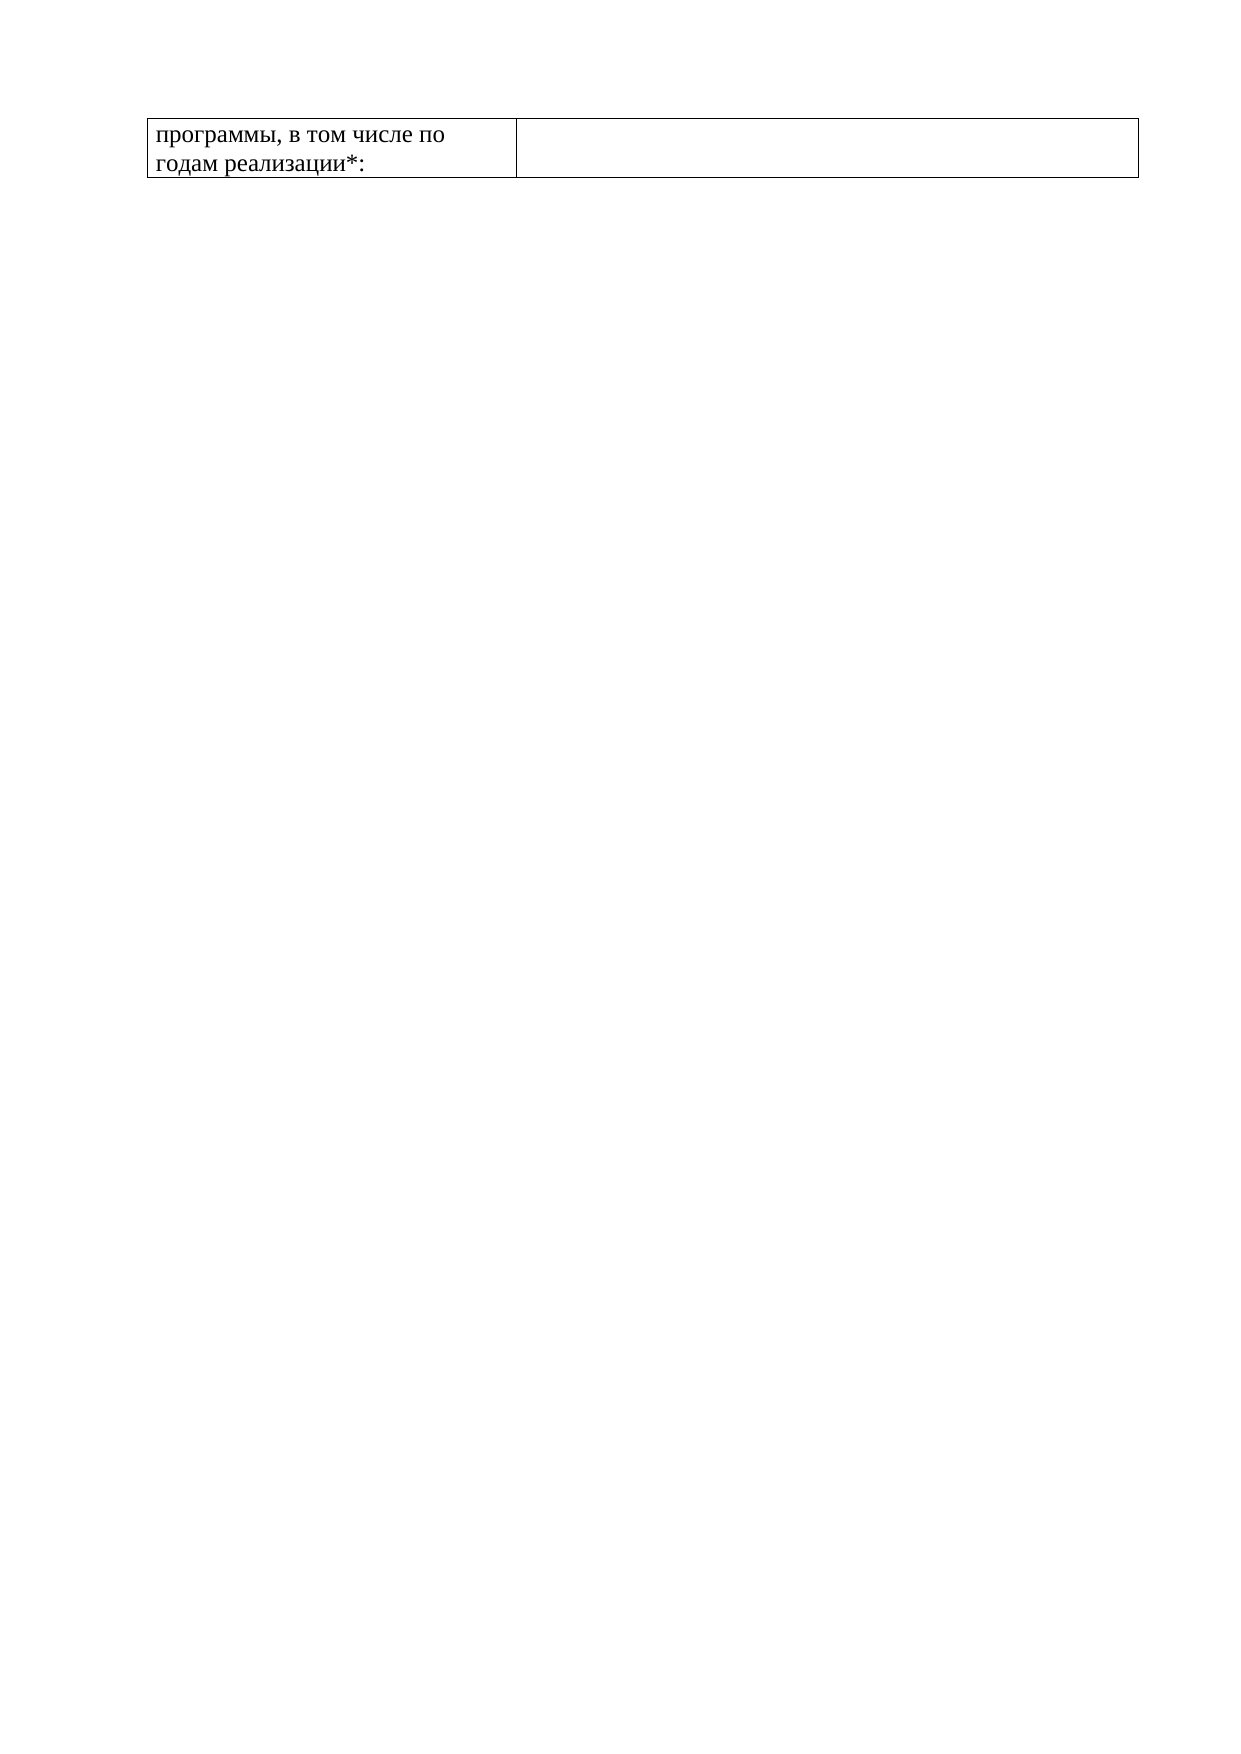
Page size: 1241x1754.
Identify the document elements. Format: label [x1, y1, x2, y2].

table_cell [517, 119, 1138, 177]
table_cell [148, 119, 516, 177]
